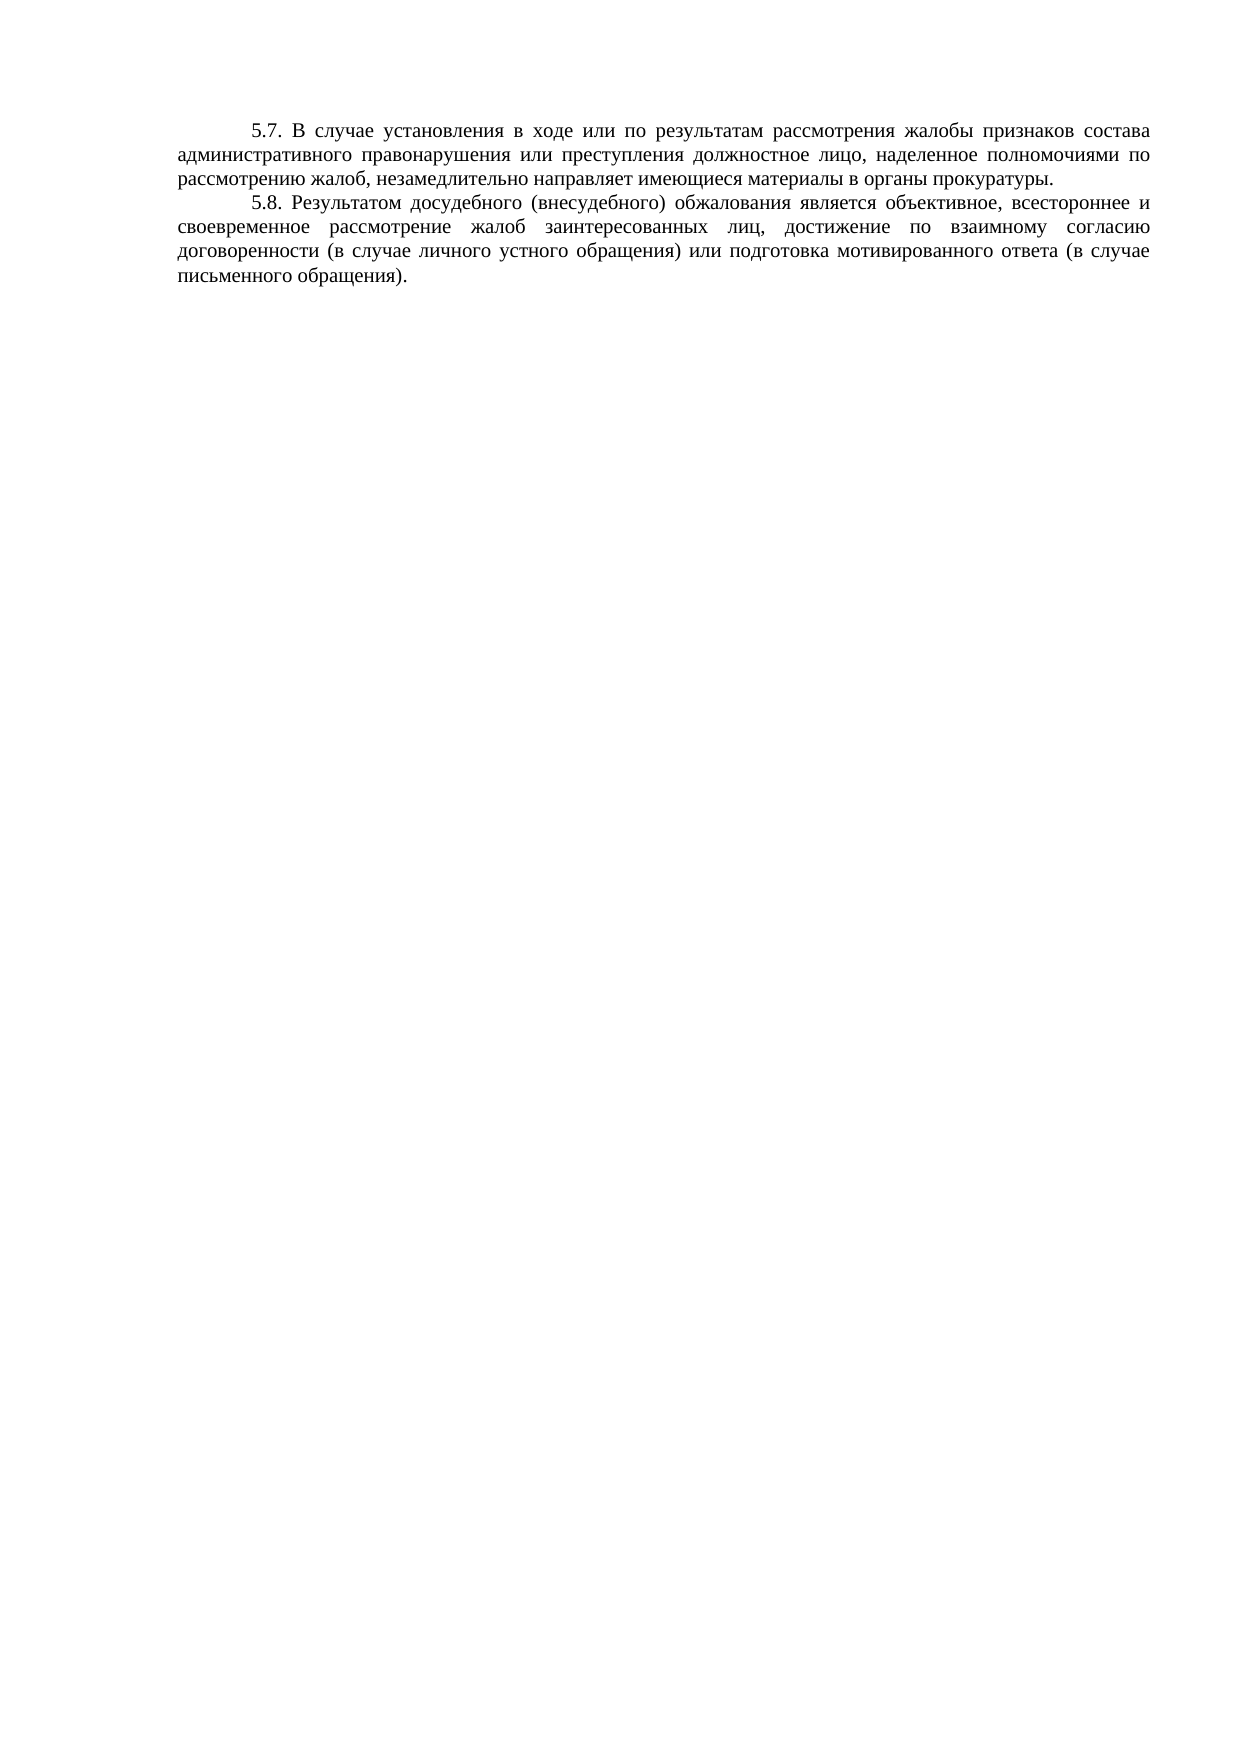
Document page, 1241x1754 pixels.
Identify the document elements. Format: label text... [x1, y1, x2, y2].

text 5.8. Результатом досудебного (внесудебного) обжалования является объективное, всестороннее и своевременное рассмотрение жалоб заинтересованных лиц, достижение по взаимному согласию договоренности (в случае личного устного обращения) или подготовка мотивированного ответа (в случае письменного обращения). [177, 190, 1152, 287]
text 5.7. В случае установления в ходе или по результатам рассмотрения жалобы признаков состава административного правонарушения или преступления должностное лицо, наделенное полномочиями по рассмотрению жалоб, незамедлительно направляет имеющиеся материалы в органы прокуратуры. [177, 118, 1152, 190]
